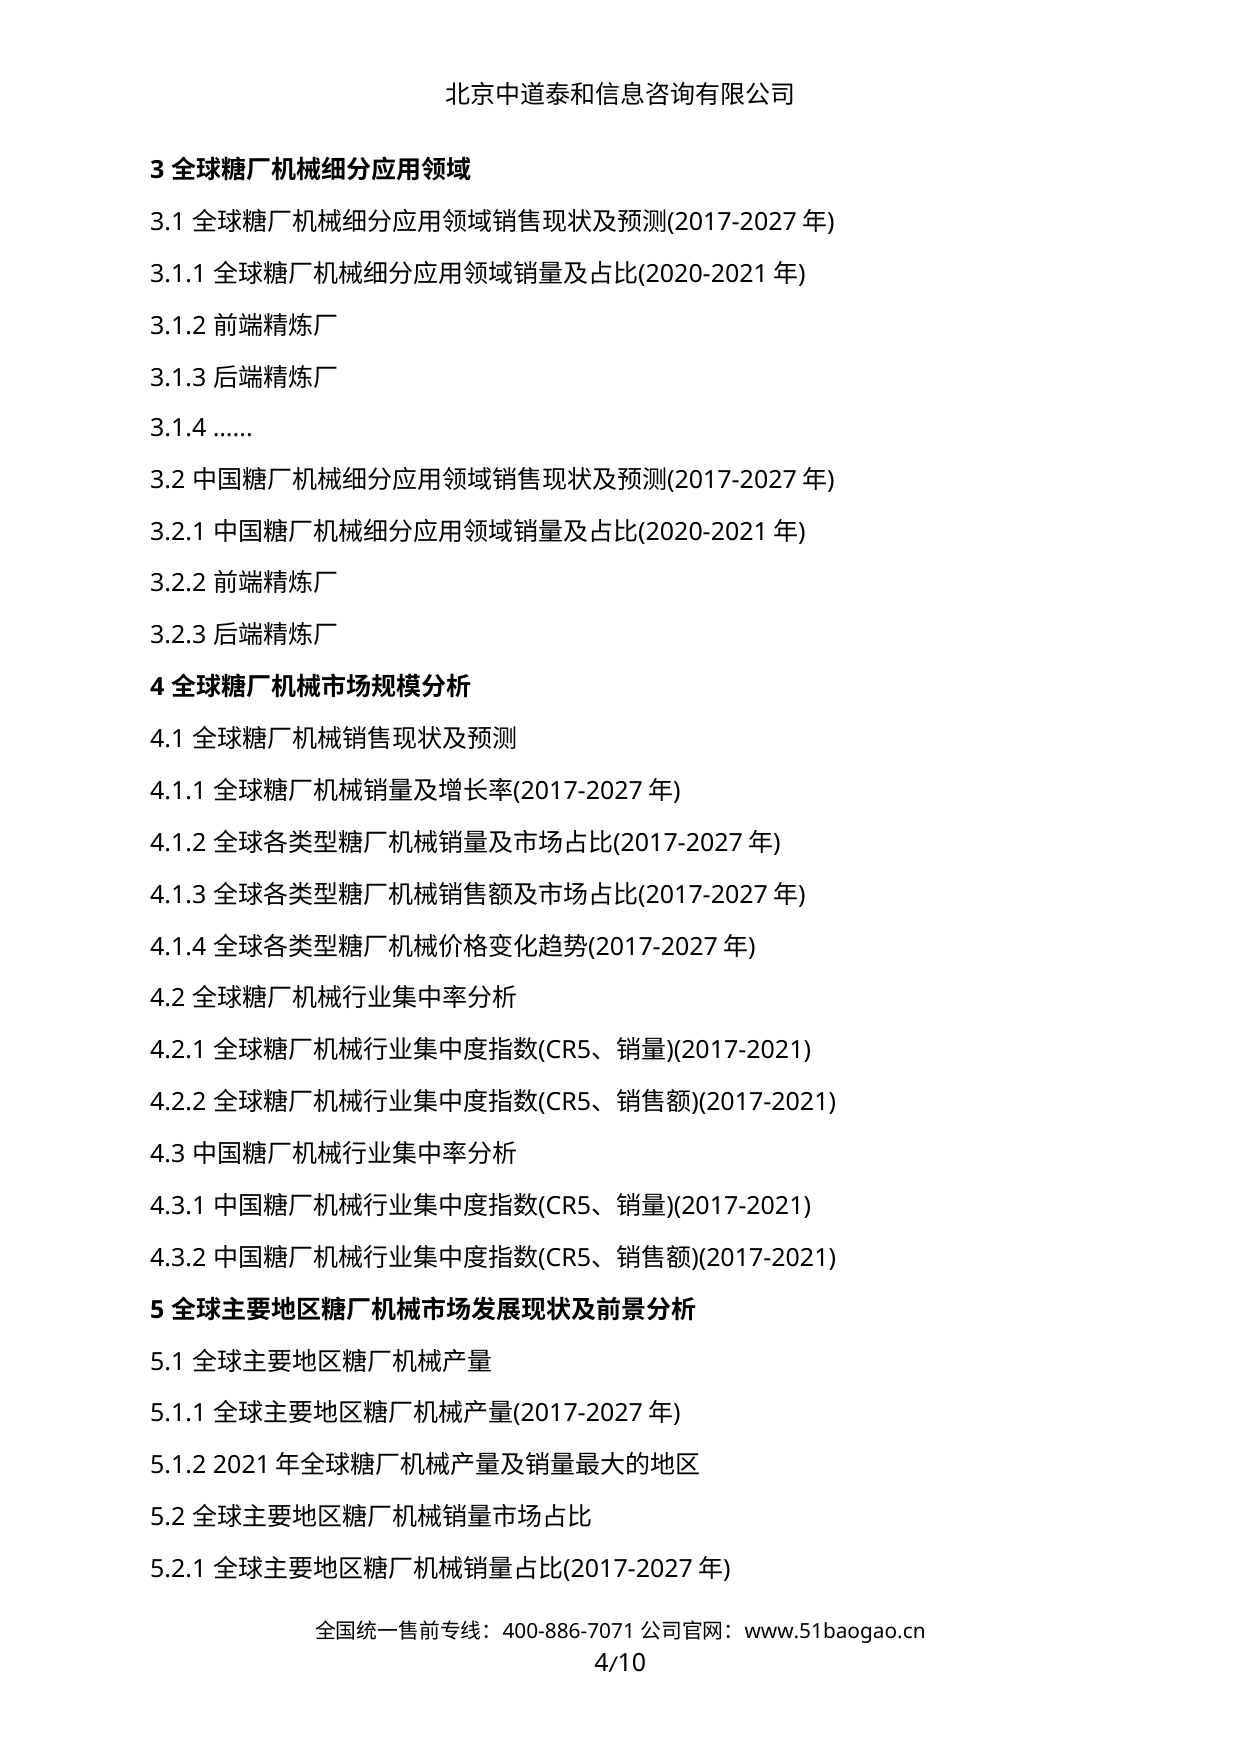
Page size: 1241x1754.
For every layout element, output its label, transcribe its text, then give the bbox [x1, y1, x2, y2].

text 4.3.1 中国糖厂机械行业集中度指数(CR5、销量)(2017-2021) [150, 1185, 1090, 1222]
text 3.1.2 前端精炼厂 [150, 306, 1090, 342]
text 3.1.4 …... [150, 409, 1090, 443]
text 3.2.1 中国糖厂机械细分应用领域销量及占比(2020-2021年) [150, 511, 1090, 547]
text 4.1 全球糖厂机械销售现状及预测 [150, 718, 1090, 755]
text 3.2 中国糖厂机械细分应用领域销售现状及预测(2017-2027年) [150, 459, 1090, 495]
text 4.1.2 全球各类型糖厂机械销量及市场占比(2017-2027年) [150, 822, 1090, 858]
text 4.2 全球糖厂机械行业集中率分析 [150, 978, 1090, 1014]
text 3.1.1 全球糖厂机械细分应用领域销量及占比(2020-2021年) [150, 254, 1090, 290]
text 5.1 全球主要地区糖厂机械产量 [150, 1341, 1090, 1377]
text 4.3 中国糖厂机械行业集中率分析 [150, 1133, 1090, 1170]
text 5.1.1 全球主要地区糖厂机械产量(2017-2027年) [150, 1393, 1090, 1429]
text 3.2.2 前端精炼厂 [150, 563, 1090, 599]
text 4.2.1 全球糖厂机械行业集中度指数(CR5、销量)(2017-2021) [150, 1030, 1090, 1066]
text 5.2.1 全球主要地区糖厂机械销量占比(2017-2027年) [150, 1548, 1090, 1585]
text 4.1.3 全球各类型糖厂机械销售额及市场占比(2017-2027年) [150, 874, 1090, 910]
text 3 全球糖厂机械细分应用领域 [150, 150, 1090, 186]
text 5 全球主要地区糖厂机械市场发展现状及前景分析 [150, 1289, 1090, 1325]
text 4.2.2 全球糖厂机械行业集中度指数(CR5、销售额)(2017-2021) [150, 1082, 1090, 1118]
text 3.1 全球糖厂机械细分应用领域销售现状及预测(2017-2027年) [150, 202, 1090, 238]
text 3.2.3 后端精炼厂 [150, 615, 1090, 651]
text 4.1.1 全球糖厂机械销量及增长率(2017-2027年) [150, 770, 1090, 807]
text 5.2 全球主要地区糖厂机械销量市场占比 [150, 1497, 1090, 1533]
text 3.1.3 后端精炼厂 [150, 357, 1090, 394]
text 4.3.2 中国糖厂机械行业集中度指数(CR5、销售额)(2017-2021) [150, 1237, 1090, 1273]
text 4.1.4 全球各类型糖厂机械价格变化趋势(2017-2027年) [150, 926, 1090, 962]
text 4 全球糖厂机械市场规模分析 [150, 667, 1090, 703]
text 5.1.2 2021年全球糖厂机械产量及销量最大的地区 [150, 1445, 1090, 1481]
